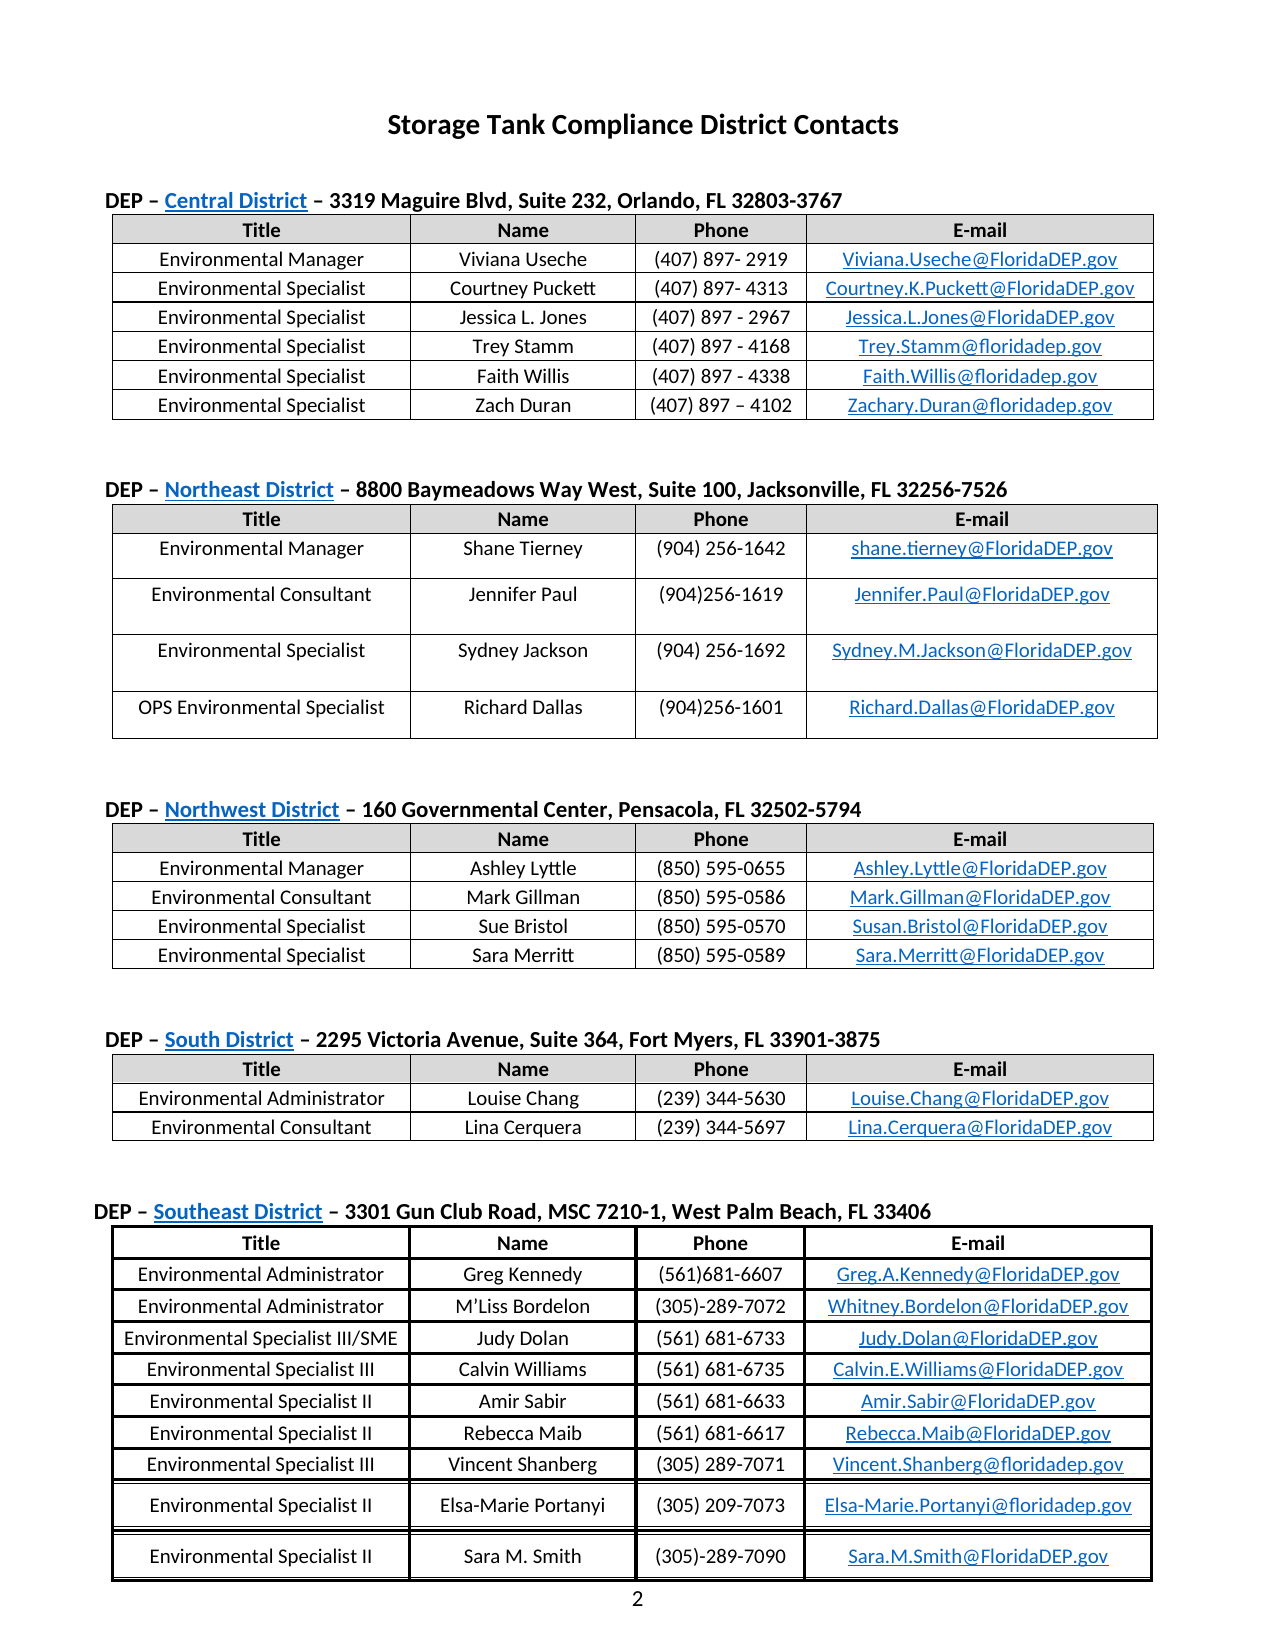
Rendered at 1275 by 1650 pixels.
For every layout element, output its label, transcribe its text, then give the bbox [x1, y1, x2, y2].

table_cell Mark Gillman [411, 882, 635, 910]
table_cell (239) 344-5697 [636, 1113, 806, 1140]
table_cell (305) 209-7073 [638, 1484, 803, 1526]
table_cell Sara.Merritt@FloridaDEP.gov [807, 940, 1153, 968]
table_cell Amir Sabir [411, 1386, 634, 1415]
table_cell Environmental Specialist [113, 940, 410, 968]
table_cell (904) 256-1642 [636, 534, 806, 578]
table_cell Louise Chang [411, 1084, 635, 1111]
table_cell Environmental Manager [113, 853, 410, 881]
subtitle Storage Tank Compliance District Contacts [105, 106, 1181, 142]
table_cell Elsa-Marie.Portanyi@floridadep.gov [806, 1484, 1150, 1526]
table_header Name [411, 215, 635, 243]
table_cell (407) 897 - 2967 [636, 303, 806, 331]
table_cell Environmental Specialist II [114, 1484, 408, 1526]
table_cell M’Liss Bordelon [411, 1291, 634, 1320]
table_cell Environmental Specialist [113, 303, 410, 331]
table_header Title [113, 1055, 410, 1082]
table_header E-mail [807, 505, 1157, 533]
table_cell Greg Kennedy [411, 1260, 634, 1288]
table_header Phone [636, 1055, 806, 1082]
table_cell Rebecca Maib [411, 1418, 634, 1447]
table_header E-mail [807, 824, 1153, 852]
table_header Phone [638, 1228, 803, 1257]
table_header Phone [636, 215, 806, 243]
table_cell Louise.Chang@FloridaDEP.gov [807, 1084, 1153, 1111]
table_cell Zach Duran [411, 390, 635, 418]
table_header Phone [636, 824, 806, 852]
table_cell Environmental Specialist III [114, 1450, 408, 1478]
table_cell (407) 897- 2919 [636, 244, 806, 272]
table_cell Sara Merritt [411, 940, 635, 968]
table_cell Amir.Sabir@FloridaDEP.gov [806, 1386, 1150, 1415]
table_cell Environmental Specialist [113, 635, 410, 691]
table_header Title [113, 824, 410, 852]
table_cell (850) 595-0589 [636, 940, 806, 968]
table_cell Courtney.K.Puckett@FloridaDEP.gov [807, 273, 1153, 301]
table_cell Sue Bristol [411, 911, 635, 939]
table_cell (561) 681-6617 [638, 1418, 803, 1447]
table_cell Viviana Useche [411, 244, 635, 272]
table_cell Environmental Specialist [113, 273, 410, 301]
table_cell Environmental Specialist II [114, 1418, 408, 1447]
table_cell Environmental Specialist III [114, 1355, 408, 1383]
table_header E-mail [806, 1228, 1150, 1257]
table_cell Environmental Specialist [113, 332, 410, 360]
table_cell Judy.Dolan@FloridaDEP.gov [806, 1323, 1150, 1352]
table_cell Zachary.Duran@floridadep.gov [807, 390, 1153, 418]
table_cell Environmental Administrator [113, 1084, 410, 1111]
table_header Phone [636, 505, 806, 533]
table_cell (407) 897 – 4102 [636, 390, 806, 418]
table_cell (904) 256-1692 [636, 635, 806, 691]
table_cell Environmental Specialist [113, 911, 410, 939]
table_header Name [411, 1228, 634, 1257]
table_cell Environmental Specialist II [114, 1535, 408, 1577]
table_cell Environmental Administrator [114, 1260, 408, 1288]
table_cell Trey.Stamm@floridadep.gov [807, 332, 1153, 360]
table_cell Vincent Shanberg [411, 1450, 634, 1478]
table_cell Shane Tierney [411, 534, 635, 578]
table_cell (850) 595-0655 [636, 853, 806, 881]
table_cell Lina.Cerquera@FloridaDEP.gov [807, 1113, 1153, 1140]
table_cell Environmental Consultant [113, 1113, 410, 1140]
table_cell (407) 897- 4313 [636, 273, 806, 301]
table_cell Environmental Manager [113, 534, 410, 578]
table_cell Elsa-Marie Portanyi [411, 1484, 634, 1526]
table_cell Environmental Specialist III/SME [114, 1323, 408, 1352]
table_cell (904)256-1619 [636, 579, 806, 634]
table_cell (305)-289-7090 [638, 1535, 803, 1577]
table_cell Courtney Puckett [411, 273, 635, 301]
subtitle DEP – Northwest District – 160 Governmental Center, Pensacola, FL 32502-5794 [105, 795, 1181, 823]
table_cell Faith Willis [411, 361, 635, 389]
table_cell Trey Stamm [411, 332, 635, 360]
table_cell (561)681-6607 [638, 1260, 803, 1288]
table_cell Environmental Specialist [113, 390, 410, 418]
table_header E-mail [807, 215, 1153, 243]
table_cell (305)-289-7072 [638, 1291, 803, 1320]
table_header Name [411, 505, 635, 533]
table_cell Environmental Specialist [113, 361, 410, 389]
table_cell Environmental Consultant [113, 882, 410, 910]
table_cell Susan.Bristol@FloridaDEP.gov [807, 911, 1153, 939]
table_cell (305) 289-7071 [638, 1450, 803, 1478]
table_cell (561) 681-6735 [638, 1355, 803, 1383]
table_header Title [114, 1228, 408, 1257]
table_cell (407) 897 - 4168 [636, 332, 806, 360]
table_cell Lina Cerquera [411, 1113, 635, 1140]
table_cell Environmental Manager [113, 244, 410, 272]
table_cell Sara.M.Smith@FloridaDEP.gov [806, 1535, 1150, 1577]
table_cell (561) 681-6733 [638, 1323, 803, 1352]
table_cell Jessica.L.Jones@FloridaDEP.gov [807, 303, 1153, 331]
subtitle DEP – South District – 2295 Victoria Avenue, Suite 364, Fort Myers, FL 33901-3875 [105, 1025, 1181, 1053]
table_cell Ashley Lyttle [411, 853, 635, 881]
table_cell Calvin Williams [411, 1355, 634, 1383]
subtitle DEP – Central District – 3319 Maguire Blvd, Suite 232, Orlando, FL 32803-3767 [105, 186, 1181, 214]
table_header Name [411, 824, 635, 852]
table_cell Viviana.Useche@FloridaDEP.gov [807, 244, 1153, 272]
table_cell Ashley.Lyttle@FloridaDEP.gov [807, 853, 1153, 881]
table_header Name [411, 1055, 635, 1082]
table_cell Jennifer Paul [411, 579, 635, 634]
table_cell Jennifer.Paul@FloridaDEP.gov [807, 579, 1157, 634]
table_cell (561) 681-6633 [638, 1386, 803, 1415]
table_cell Sydney Jackson [411, 635, 635, 691]
table_cell Sydney.M.Jackson@FloridaDEP.gov [807, 635, 1157, 691]
table_cell shane.tierney@FloridaDEP.gov [807, 534, 1157, 578]
table_cell Jessica L. Jones [411, 303, 635, 331]
subtitle DEP – Northeast District – 8800 Baymeadows Way West, Suite 100, Jacksonville, FL 32256-7526 [105, 476, 1181, 504]
table_cell Mark.Gillman@FloridaDEP.gov [807, 882, 1153, 910]
table_cell Greg.A.Kennedy@FloridaDEP.gov [806, 1260, 1150, 1288]
table_cell Environmental Consultant [113, 579, 410, 634]
text DEP – Southeast District – 3301 Gun Club Road, MSC 7210-1, West Palm Beach, FL 33406 [94, 1197, 1181, 1225]
table_cell OPS Environmental Specialist [113, 692, 410, 738]
table_cell Richard.Dallas@FloridaDEP.gov [807, 692, 1157, 738]
table_header Title [113, 505, 410, 533]
table_cell (239) 344-5630 [636, 1084, 806, 1111]
table_cell (904)256-1601 [636, 692, 806, 738]
table_cell Judy Dolan [411, 1323, 634, 1352]
table_cell Sara M. Smith [411, 1535, 634, 1577]
table_cell Rebecca.Maib@FloridaDEP.gov [806, 1418, 1150, 1447]
table_cell Vincent.Shanberg@floridadep.gov [806, 1450, 1150, 1478]
table_cell Environmental Specialist II [114, 1386, 408, 1415]
table_cell Calvin.E.Williams@FloridaDEP.gov [806, 1355, 1150, 1383]
table_cell (850) 595-0570 [636, 911, 806, 939]
table_cell Environmental Administrator [114, 1291, 408, 1320]
table_cell Faith.Willis@floridadep.gov [807, 361, 1153, 389]
table_header E-mail [807, 1055, 1153, 1082]
table_cell (407) 897 - 4338 [636, 361, 806, 389]
table_cell Whitney.Bordelon@FloridaDEP.gov [806, 1291, 1150, 1320]
table_header Title [113, 215, 410, 243]
table_cell Richard Dallas [411, 692, 635, 738]
table_cell (850) 595-0586 [636, 882, 806, 910]
